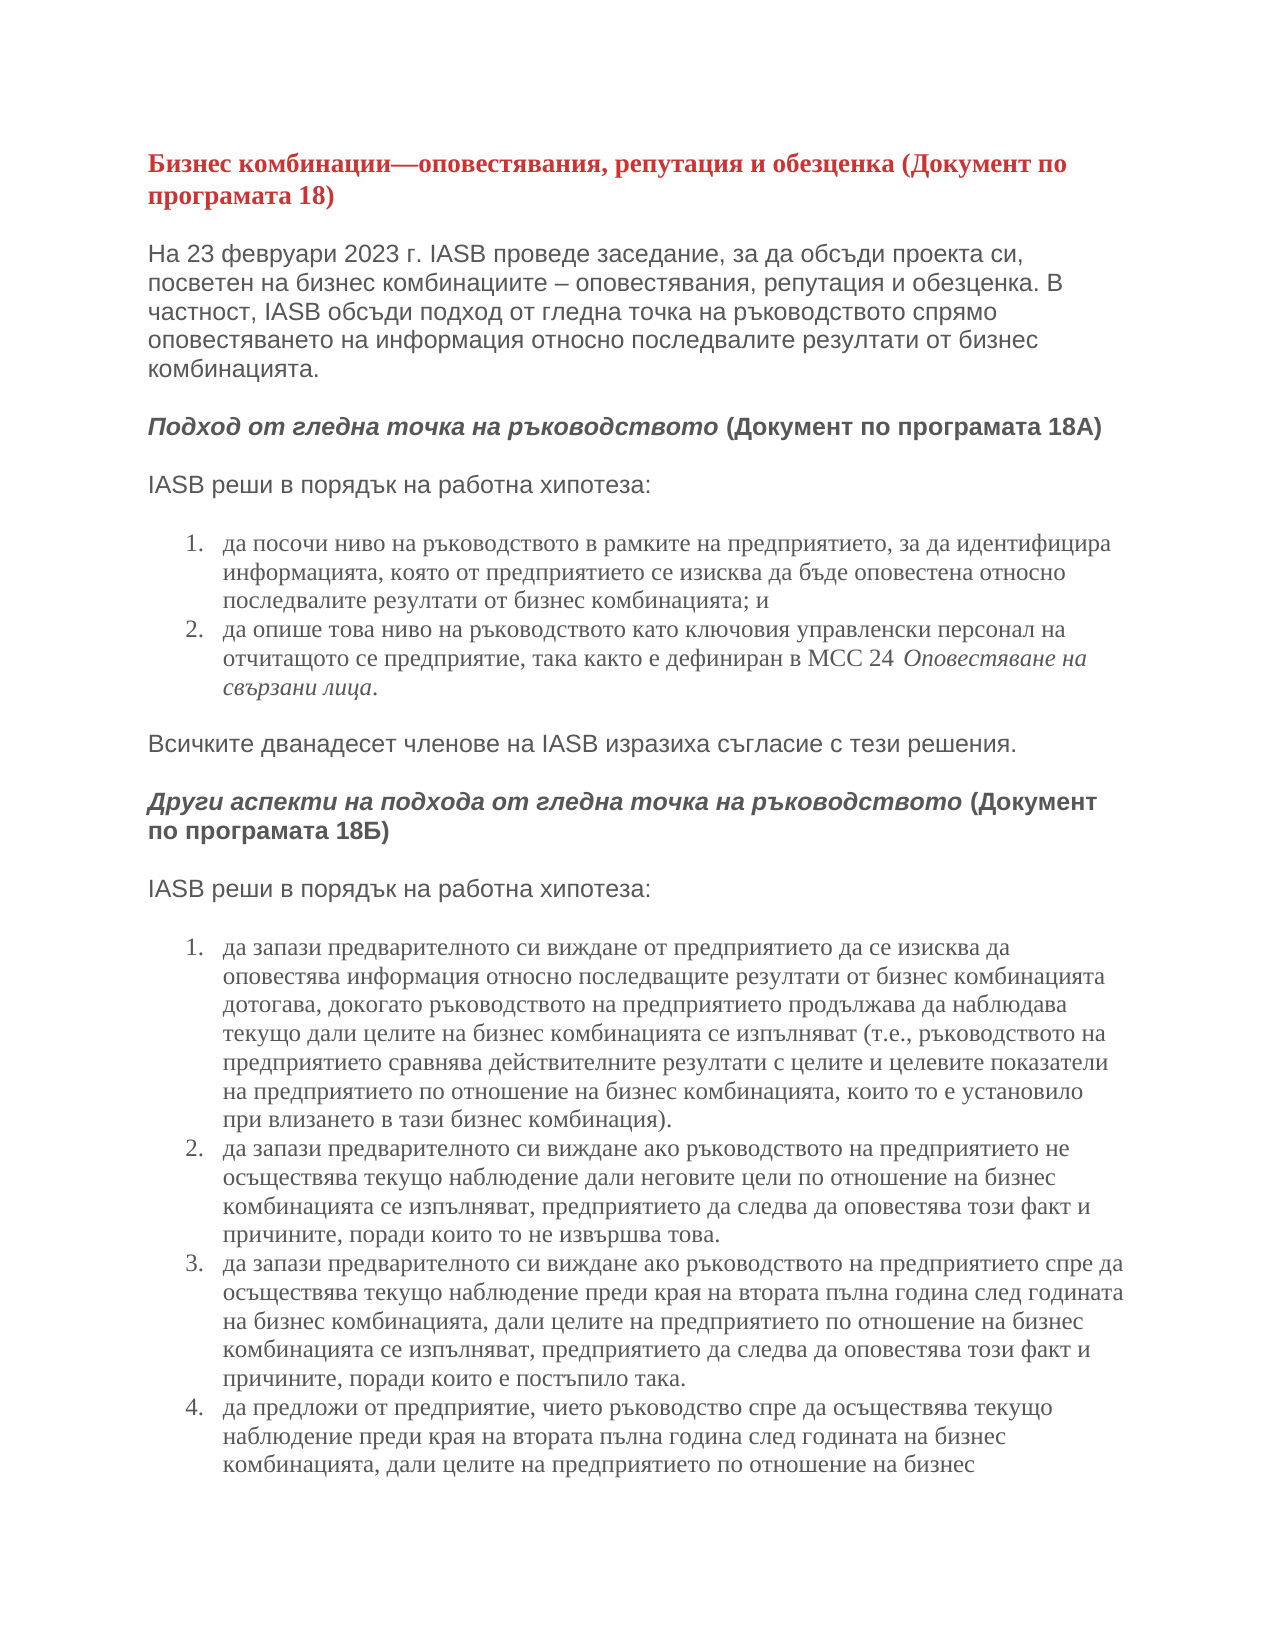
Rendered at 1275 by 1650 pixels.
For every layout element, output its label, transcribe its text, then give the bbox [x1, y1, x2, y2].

list да запази предварителното си виждане от предприятието да се изисква да оповестява информация относно последващите резултати от бизнес комбинацията дотогава, докогато ръководството на предприятието продължава да наблюдава текущо дали целите на бизнес комбинацията се изпълняват (т.е., ръководството на предприятието сравнява действителните резултати с целите и целевите показатели на предприятието по отношение на бизнес комбинацията, които то е установило при влизането в тази бизнес комбинация). [185, 932, 1127, 1133]
list да посочи ниво на ръководството в рамките на предприятието, за да идентифицира информацията, която от предприятието се изисква да бъде оповестена относно последвалите резултати от бизнес комбинацията; и [185, 528, 1127, 614]
list да запази предварителното си виждане ако ръководството на предприятието спре да осъществява текущо наблюдение преди края на втората пълна година след годината на бизнес комбинацията, дали целите на предприятието по отношение на бизнес комбинацията се изпълняват, предприятието да следва да оповестява този факт и причините, поради които е постъпило така. [185, 1248, 1127, 1392]
text Други аспекти на подхода от гледна точка на ръководството (Документ по програмата 18Б) [148, 787, 1127, 845]
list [185, 1392, 1127, 1478]
text Подход от гледна точка на ръководството (Документ по програмата 18A) [148, 412, 1127, 441]
list да запази предварителното си виждане ако ръководството на предприятието не осъществява текущо наблюдение дали неговите цели по отношение на бизнес комбинацията се изпълняват, предприятието да следва да оповестява този факт и причините, поради които то не извършва това. [185, 1133, 1127, 1248]
list да опише това ниво на ръководството като ключовия управленски персонал на отчитащото се предприятие, така както е дефиниран в МСС 24 Оповестяване на свързани лица. [185, 614, 1127, 700]
text На 23 февруари 2023 г. IASB проведе заседание, за да обсъди проекта си, посветен на бизнес комбинациите – оповестявания, репутация и обезценка. В частност, IASB обсъди подход от гледна точка на ръководството спрямо оповестяването на информация относно последвалите резултати от бизнес комбинацията. [148, 239, 1127, 383]
text Всичките дванадесет членове на IASB изразиха съгласие с тези решения. [148, 729, 1127, 758]
text Бизнес комбинации—оповестявания, репутация и обезценка (Документ по програмата 18) [148, 148, 1127, 210]
text IASB реши в порядък на работна хипотеза: [148, 470, 1127, 499]
text IASB реши в порядък на работна хипотеза: [148, 874, 1127, 903]
